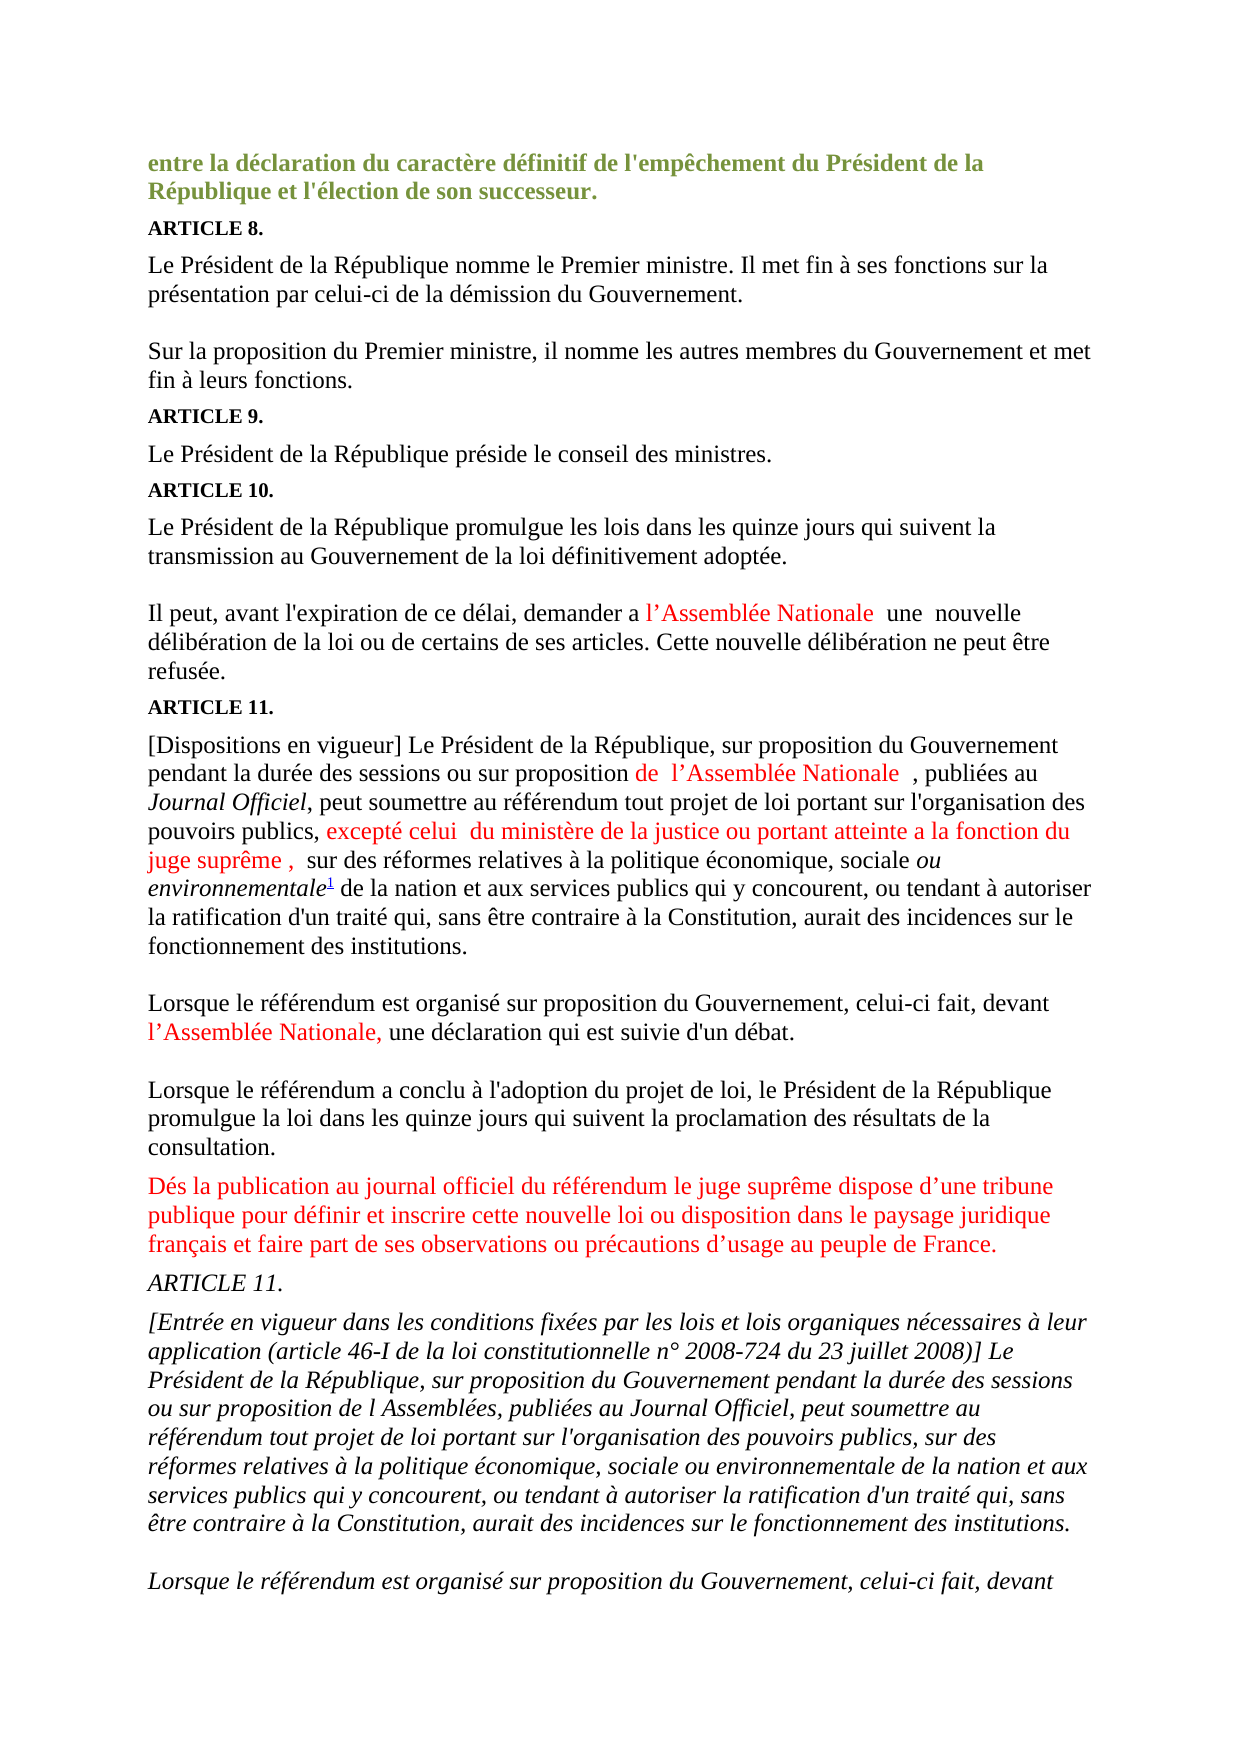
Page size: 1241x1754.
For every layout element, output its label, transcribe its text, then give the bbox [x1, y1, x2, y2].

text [148, 1307, 1093, 1595]
text ARTICLE 11. [148, 1268, 1093, 1297]
text [Dispositions en vigueur] Le Président de la République, sur proposition du Gouvernement pendant la durée des sessions ou sur proposition de l’Assemblée Nationale , publiées au Journal Officiel, peut soumettre au référendum tout projet de loi portant sur l'organisation des pouvoirs publics, excepté celui du ministère de la justice ou portant atteinte a la fonction du juge suprême , sur des réformes relatives à la politique économique, sociale ou environnementale1 de la nation et aux services publics qui y concourent, ou tendant à autoriser la ratification d'un traité qui, sans être contraire à la Constitution, aurait des incidences sur le fonctionnement des institutions. Lorsque le référendum est organisé sur proposition du Gouvernement, celui-ci fait, devant l’Assemblée Nationale, une déclaration qui est suivie d'un débat. Lorsque le référendum a conclu à l'adoption du projet de loi, le Président de la République promulgue la loi dans les quinze jours qui suivent la proclamation des résultats de la consultation. [148, 730, 1093, 1161]
text ARTICLE 9. [148, 404, 1093, 428]
text ARTICLE 8. [148, 216, 1093, 239]
text ARTICLE 10. [148, 478, 1093, 502]
text ARTICLE 11. [148, 695, 1093, 719]
text Dés la publication au journal officiel du référendum le juge suprême dispose d’une tribune publique pour définir et inscrire cette nouvelle loi ou disposition dans le paysage juridique français et faire part de ses observations ou précautions d’usage au peuple de France. [148, 1171, 1093, 1258]
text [148, 148, 1093, 205]
text Le Président de la République nomme le Premier ministre. Il met fin à ses fonctions sur la présentation par celui-ci de la démission du Gouvernement. Sur la proposition du Premier ministre, il nomme les autres membres du Gouvernement et met fin à leurs fonctions. [148, 250, 1093, 394]
text Le Président de la République préside le conseil des ministres. [148, 439, 1093, 467]
text Le Président de la République promulgue les lois dans les quinze jours qui suivent la transmission au Gouvernement de la loi définitivement adoptée. Il peut, avant l'expiration de ce délai, demander a l’Assemblée Nationale une nouvelle délibération de la loi ou de certains de ses articles. Cette nouvelle délibération ne peut être refusée. [148, 512, 1093, 685]
